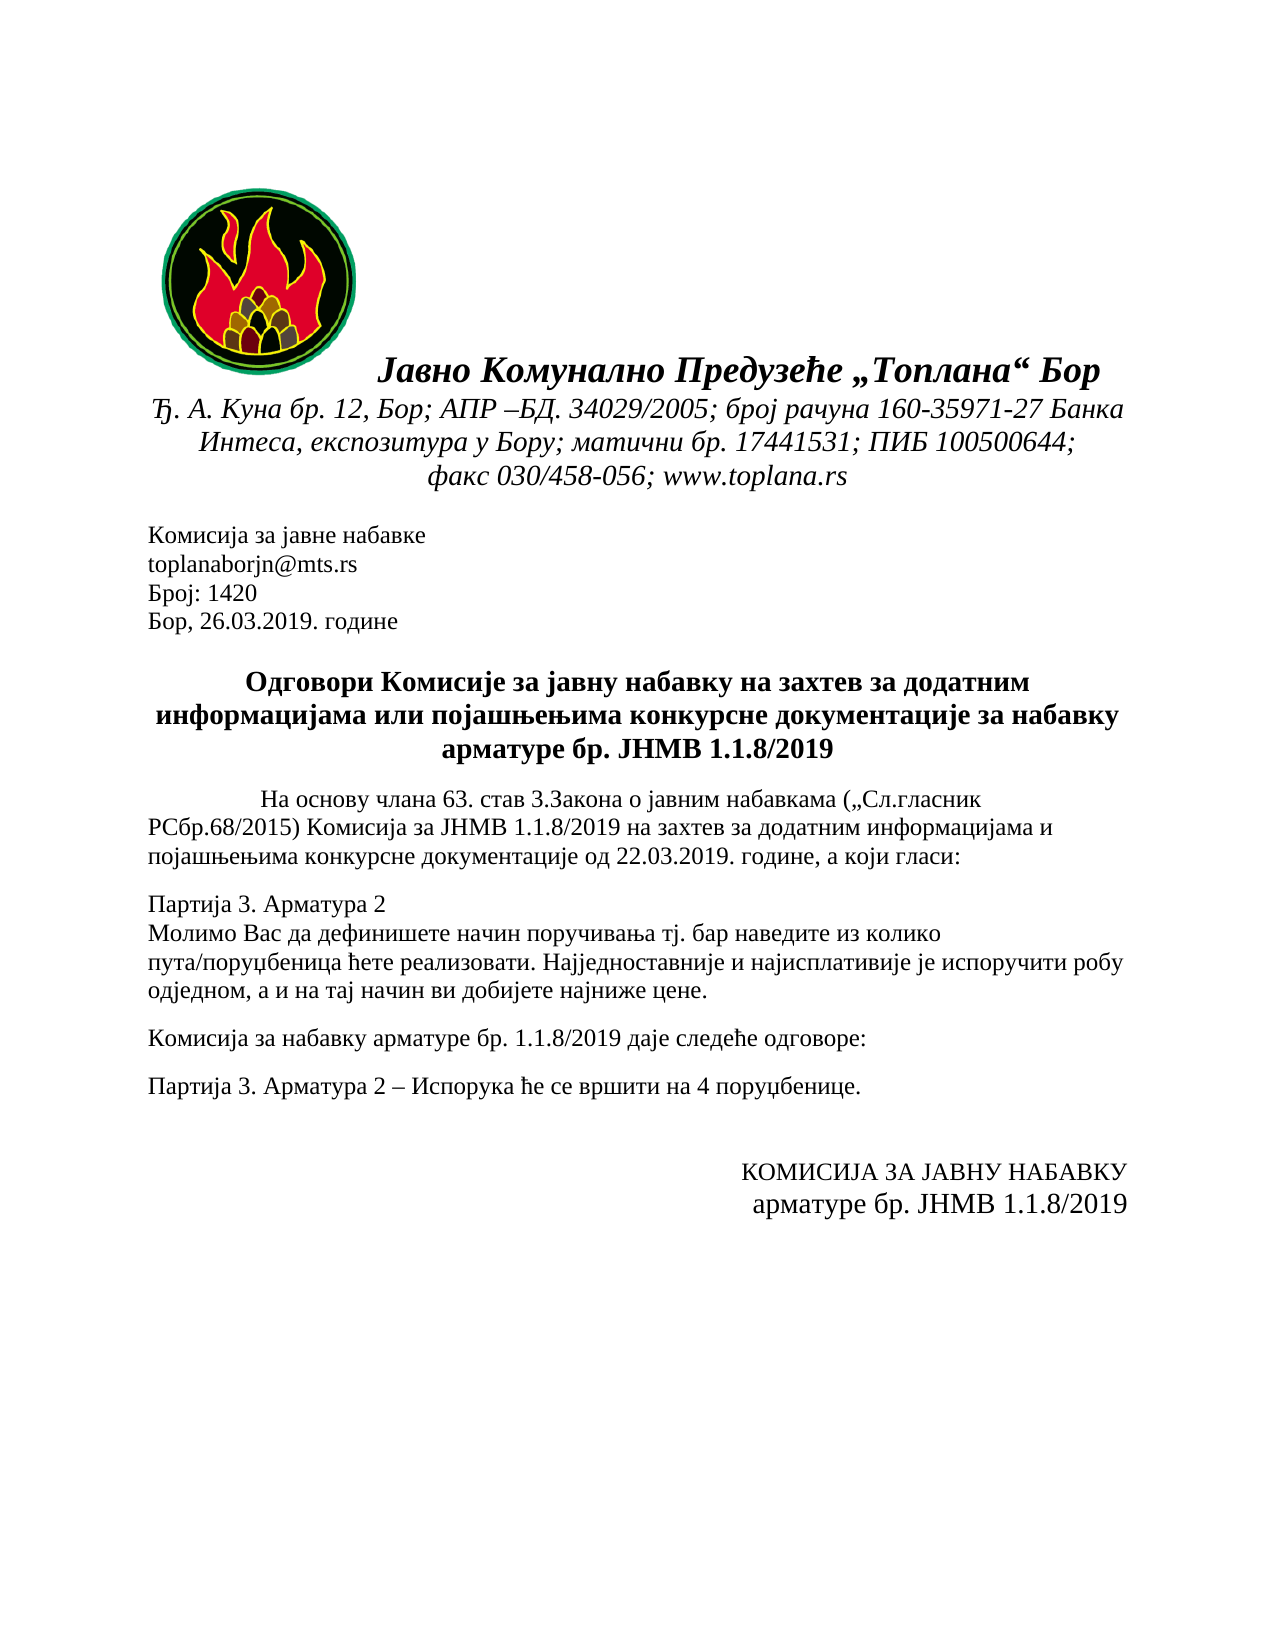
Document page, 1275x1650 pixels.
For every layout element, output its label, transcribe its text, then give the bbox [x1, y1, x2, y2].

text Партија 3. Арматура 2 – Испорука ће се вршити на 4 поруџбенице. [148, 1071, 1127, 1100]
text арматуре бр. ЈНМВ 1.1.8/2019 [148, 1186, 1127, 1220]
text Партија 3. Арматура 2 [148, 889, 1127, 918]
text toplanaborjn@mts.rs [148, 549, 1127, 578]
text факс 030/458-056; www.toplana.rs [148, 458, 1127, 491]
text Ђ. А. Куна бр. 12, Бор; АПР –БД. 34029/2005; број рачуна 160-35971-27 Банка Интеса, експозитура у Бору; матични бр. 17441531; ПИБ 100500644; [148, 391, 1127, 458]
text Молимо Вас да дефинишете начин поручивања тј. бар наведите из колико пута/поруџбеница ћете реализовати. Најједноставније и најисплативије је испоручити робу одједном, а и на тај начин ви добијете најниже цене. [148, 918, 1127, 1004]
text КОМИСИЈА ЗА ЈАВНУ НАБАВКУ [148, 1157, 1127, 1186]
text Јавно Комунално Предузеће „Топлана“ Бор [148, 176, 1127, 391]
text На основу члана 63. став 3.Закона о јавним набавкама („Сл.гласник РСбр.68/2015) Комисија за ЈНМВ 1.1.8/2019 на захтев за додатним информацијама и појашњењима конкурсне документације од 22.03.2019. године, а који гласи: [148, 784, 1127, 870]
text Комисија за набавку арматуре бр. 1.1.8/2019 даје следеће одговоре: [148, 1023, 1127, 1052]
text Комисија за јавне набавке [148, 520, 1127, 549]
text Бор, 26.03.2019. године [148, 606, 1127, 635]
text Одговори Комисије за јавну набавку на захтев за додатним информацијама или појашњењима конкурсне документације за набавку арматуре бр. ЈНМВ 1.1.8/2019 [148, 664, 1127, 764]
text Број: 1420 [148, 578, 1127, 606]
